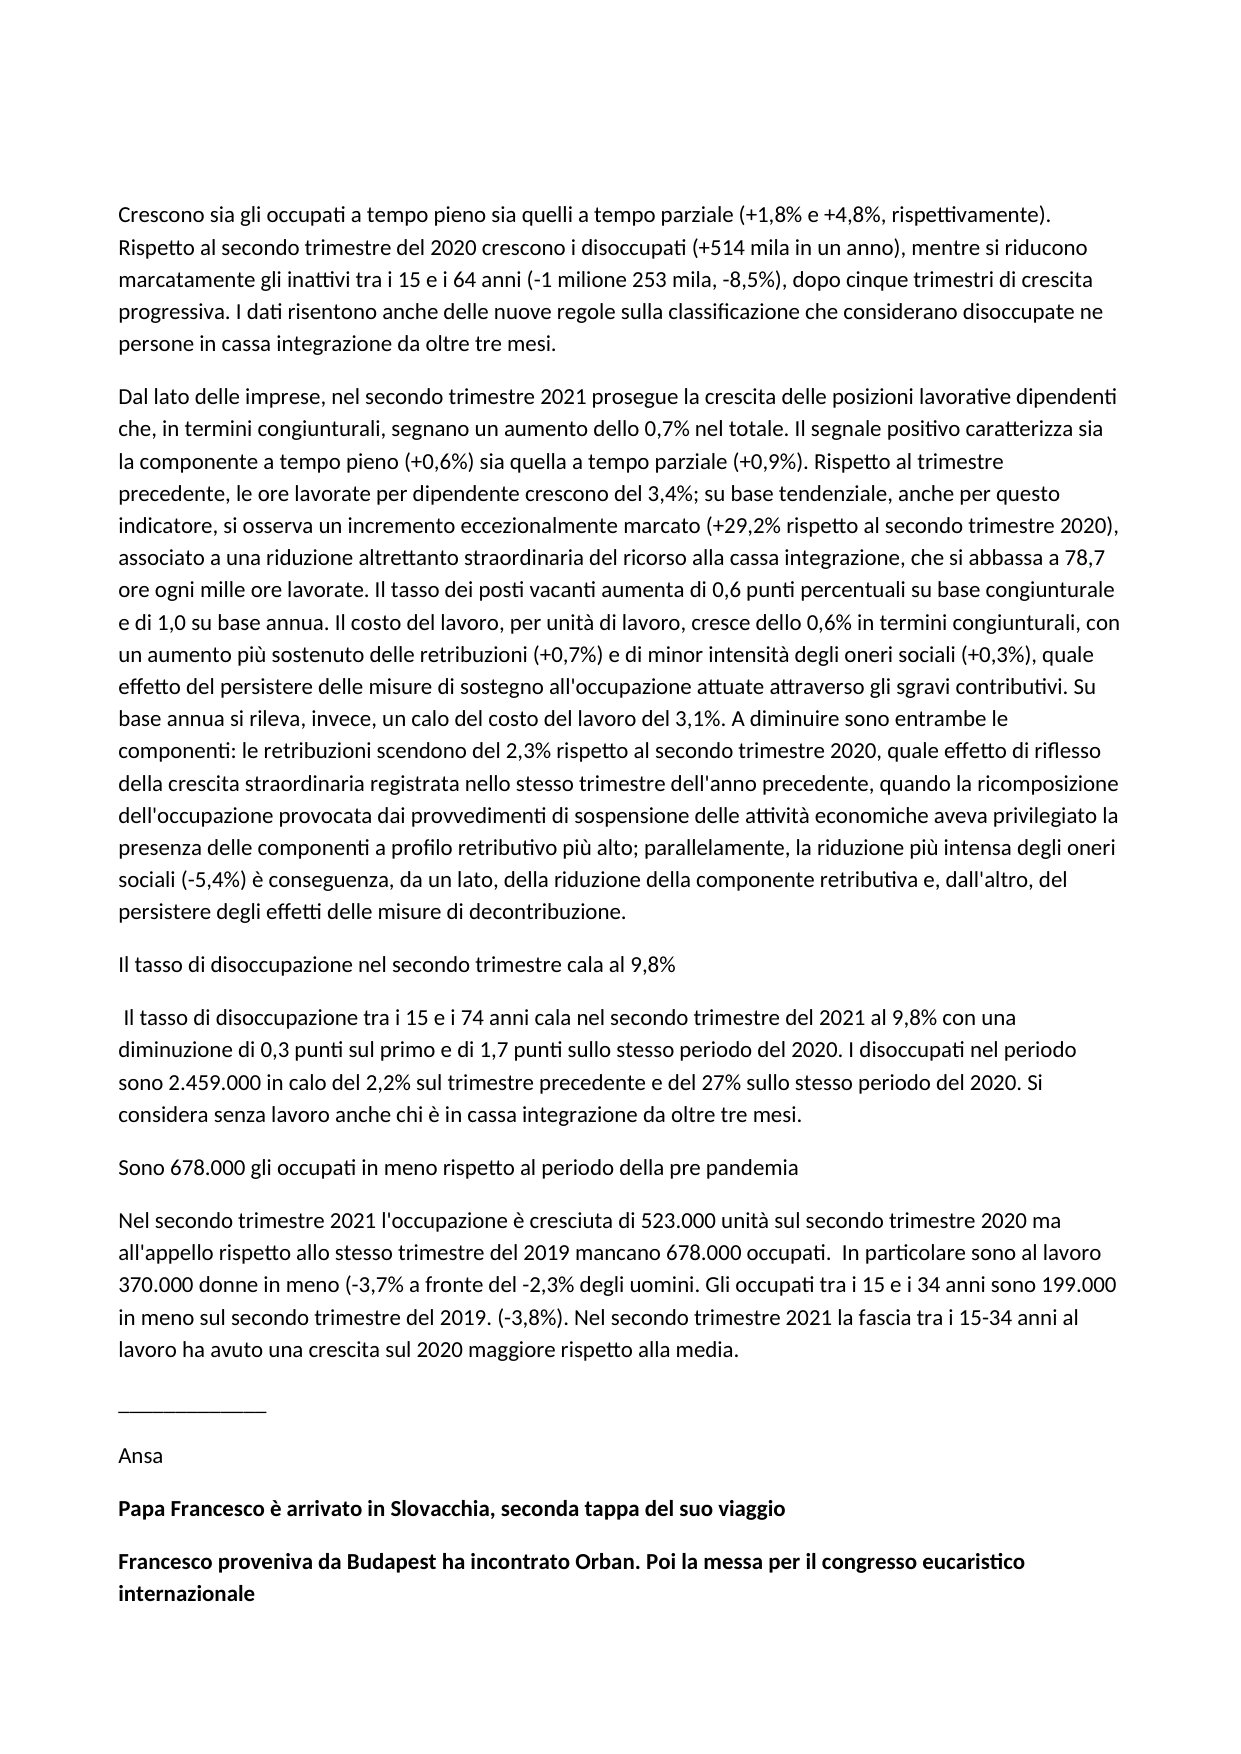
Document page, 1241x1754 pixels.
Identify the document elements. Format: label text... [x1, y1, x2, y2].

text Francesco proveniva da Budapest ha incontrato Orban. Poi la messa per il congresso eucaristico internazionale [118, 1547, 1122, 1607]
text Sono 678.000 gli occupati in meno rispetto al periodo della pre pandemia [118, 1153, 1122, 1181]
text Ansa [118, 1441, 1122, 1469]
text Il tasso di disoccupazione tra i 15 e i 74 anni cala nel secondo trimestre del 2021 al 9,8% con una diminuzione di 0,3 punti sul primo e di 1,7 punti sullo stesso periodo del 2020. I disoccupati nel periodo sono 2.459.000 in calo del 2,2% sul trimestre precedente e del 27% sullo stesso periodo del 2020. Si considera senza lavoro anche chi è in cassa integrazione da oltre tre mesi. [118, 1003, 1122, 1128]
text _____________ [118, 1388, 1122, 1416]
text Nel secondo trimestre 2021 l'occupazione è cresciuta di 523.000 unità sul secondo trimestre 2020 ma all'appello rispetto allo stesso trimestre del 2019 mancano 678.000 occupati. In particolare sono al lavoro 370.000 donne in meno (-3,7% a fronte del -2,3% degli uomini. Gli occupati tra i 15 e i 34 anni sono 199.000 in meno sul secondo trimestre del 2019. (-3,8%). Nel secondo trimestre 2021 la fascia tra i 15-34 anni al lavoro ha avuto una crescita sul 2020 maggiore rispetto alla media. [118, 1206, 1122, 1363]
text Dal lato delle imprese, nel secondo trimestre 2021 prosegue la crescita delle posizioni lavorative dipendenti che, in termini congiunturali, segnano un aumento dello 0,7% nel totale. Il segnale positivo caratterizza sia la componente a tempo pieno (+0,6%) sia quella a tempo parziale (+0,9%). Rispetto al trimestre precedente, le ore lavorate per dipendente crescono del 3,4%; su base tendenziale, anche per questo indicatore, si osserva un incremento eccezionalmente marcato (+29,2% rispetto al secondo trimestre 2020), associato a una riduzione altrettanto straordinaria del ricorso alla cassa integrazione, che si abbassa a 78,7 ore ogni mille ore lavorate. Il tasso dei posti vacanti aumenta di 0,6 punti percentuali su base congiunturale e di 1,0 su base annua. Il costo del lavoro, per unità di lavoro, cresce dello 0,6% in termini congiunturali, con un aumento più sostenuto delle retribuzioni (+0,7%) e di minor intensità degli oneri sociali (+0,3%), quale effetto del persistere delle misure di sostegno all'occupazione attuate attraverso gli sgravi contributivi. Su base annua si rileva, invece, un calo del costo del lavoro del 3,1%. A diminuire sono entrambe le componenti: le retribuzioni scendono del 2,3% rispetto al secondo trimestre 2020, quale effetto di riflesso della crescita straordinaria registrata nello stesso trimestre dell'anno precedente, quando la ricomposizione dell'occupazione provocata dai provvedimenti di sospensione delle attività economiche aveva privilegiato la presenza delle componenti a profilo retributivo più alto; parallelamente, la riduzione più intensa degli oneri sociali (-5,4%) è conseguenza, da un lato, della riduzione della componente retributiva e, dall'altro, del persistere degli effetti delle misure di decontribuzione. [118, 382, 1122, 925]
text Papa Francesco è arrivato in Slovacchia, seconda tappa del suo viaggio [118, 1494, 1122, 1522]
text Il tasso di disoccupazione nel secondo trimestre cala al 9,8% [118, 950, 1122, 978]
text Crescono sia gli occupati a tempo pieno sia quelli a tempo parziale (+1,8% e +4,8%, rispettivamente). Rispetto al secondo trimestre del 2020 crescono i disoccupati (+514 mila in un anno), mentre si riducono marcatamente gli inattivi tra i 15 e i 64 anni (-1 milione 253 mila, -8,5%), dopo cinque trimestri di crescita progressiva. I dati risentono anche delle nuove regole sulla classificazione che considerano disoccupate ne persone in cassa integrazione da oltre tre mesi. [118, 201, 1122, 357]
